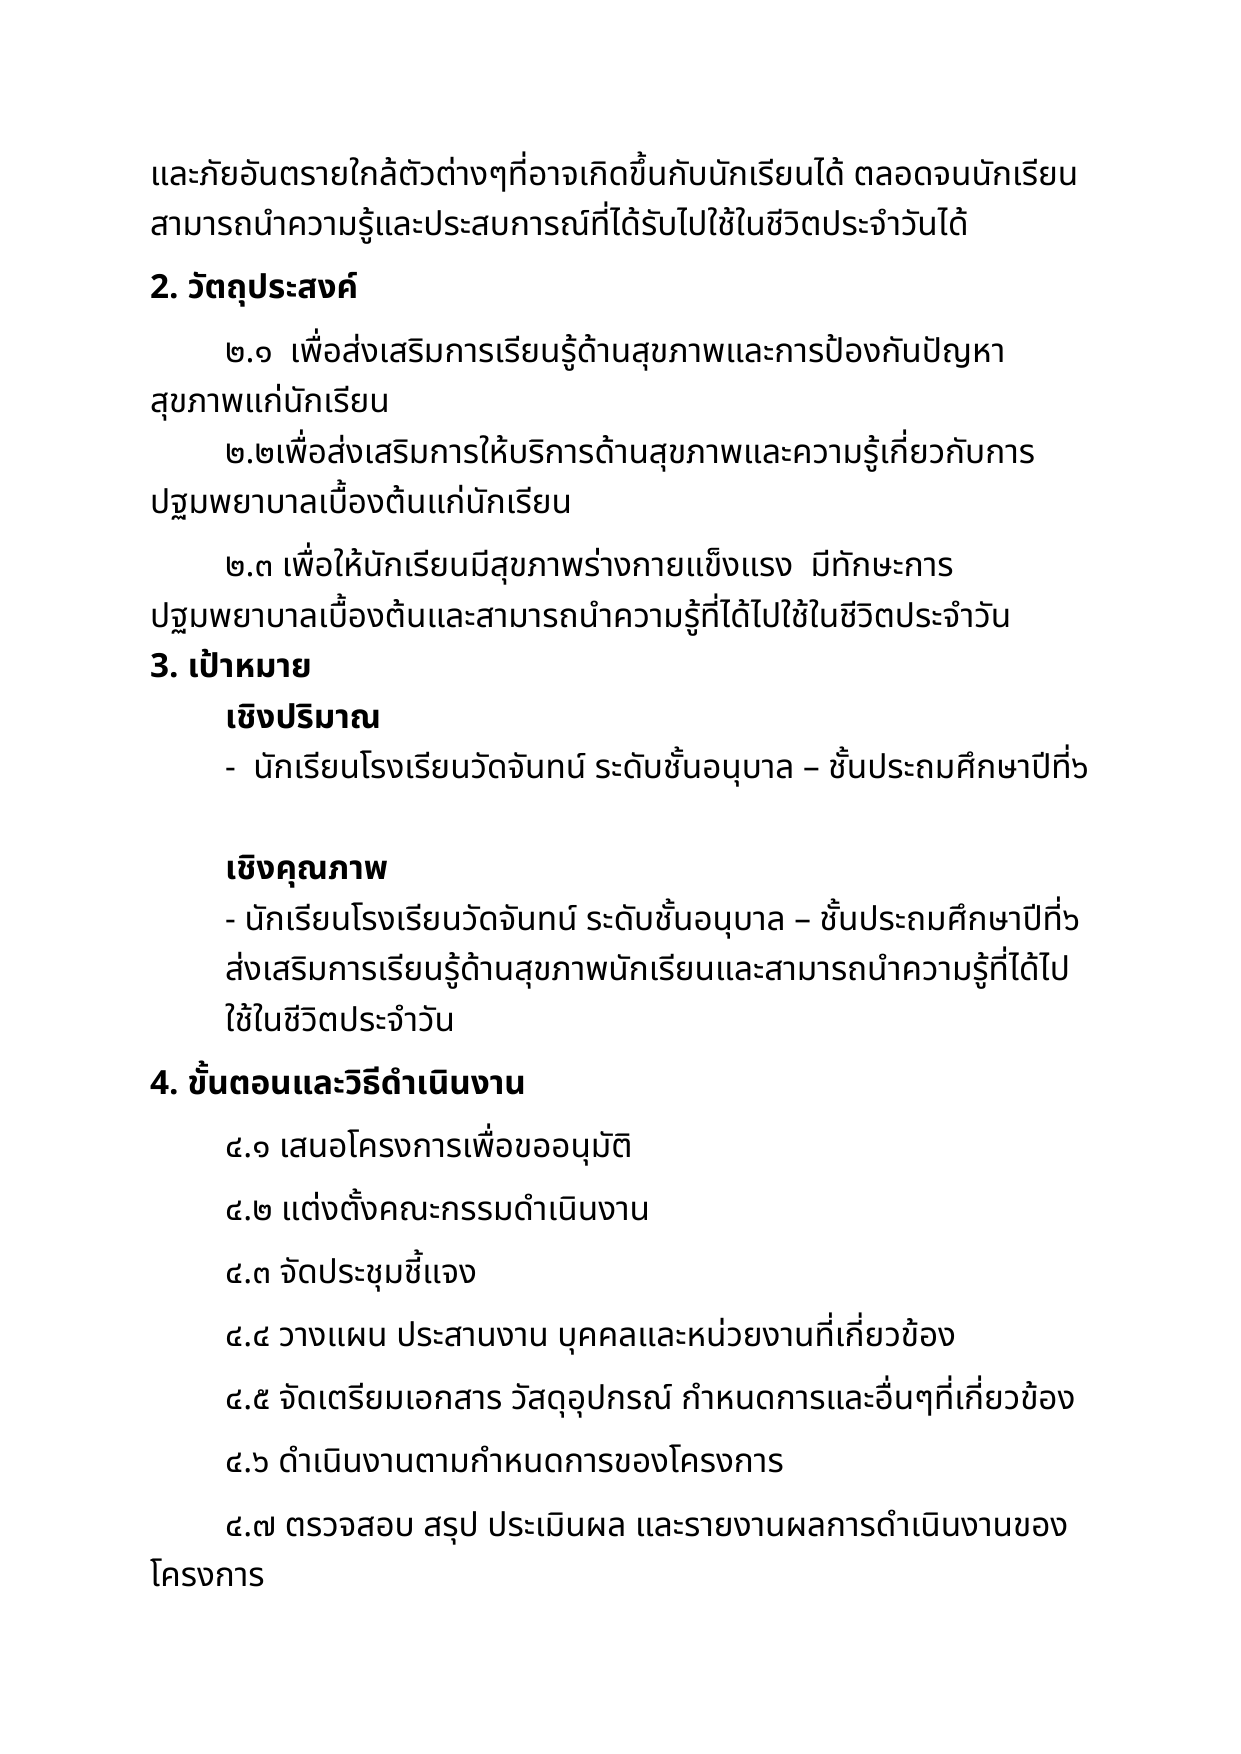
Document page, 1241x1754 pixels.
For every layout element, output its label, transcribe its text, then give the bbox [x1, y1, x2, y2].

text 3. เป้าหมาย [150, 642, 1090, 693]
text เชิงปริมาณ [150, 693, 1090, 743]
text - นักเรียนโรงเรียนวัดจันทน์ ระดับชั้นอนุบาล – ชั้นประถมศึกษาปีที่๖ ุกคนได้รับบริการด้านสุขอนามัยด้จำนวน ๓๕ คน [150, 743, 1090, 844]
text 4. ขั้นตอนและวิธีดำเนินงาน [150, 1058, 1090, 1109]
text ๔.๕ จัดเตรียมเอกสาร วัสดุอุปกรณ์ กำหนดการและอื่นๆที่เกี่ยวข้อง [150, 1374, 1090, 1425]
text ๒.๑ เพื่อส่งเสริมการเรียนรู้ด้านสุขภาพและการป้องกันปัญหาสุขภาพแก่นักเรียน [150, 326, 1090, 427]
text ๔.๖ ดำเนินงานตามกำหนดการของโครงการ [150, 1437, 1090, 1488]
text ๔.๔ วางแผน ประสานงาน บุคคลและหน่วยงานที่เกี่ยวข้อง [150, 1311, 1090, 1362]
text ๔.๒ แต่งตั้งคณะกรรมดำเนินงาน [150, 1185, 1090, 1235]
text ๔.๑ เสนอโครงการเพื่อขออนุมัติ [150, 1122, 1090, 1172]
text ๔.๓ จัดประชุมชี้แจง [150, 1248, 1090, 1298]
text ๒.๓ เพื่อให้นักเรียนมีสุขภาพร่างกายแข็งแรง มีทักษะการปฐมพยาบาลเบื้องต้นและสามารถนำความรู้ที่ได้ไปใช้ในชีวิตประจำวัน [150, 541, 1090, 642]
text 2. วัตถุประสงค์ [150, 263, 1090, 314]
text ๔.๗ ตรวจสอบ สรุป ประเมินผล และรายงานผลการดำเนินงานของโครงการ [150, 1500, 1090, 1601]
text - นักเรียนโรงเรียนวัดจันทน์ ระดับชั้นอนุบาล – ชั้นประถมศึกษาปีที่๖ ุกคนได้รับบริการด้านสุขอนามัยด้จำนวน ๓๕ คน เข้าร่วมโครงการ ได้รับการส่งเสริมการเรียนรู้ด้านสุขภาพนักเรียนและสามารถนำความรู้ที่ได้ไปใช้ในชีวิตประจำวัน [225, 894, 1090, 1046]
text ๒.๒เพื่อส่งเสริมการให้บริการด้านสุขภาพและความรู้เกี่ยวกับการปฐมพยาบาลเบื้องต้นแก่นักเรียน [150, 427, 1090, 528]
text เชิงคุณภาพ [150, 844, 1090, 894]
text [150, 150, 1090, 251]
